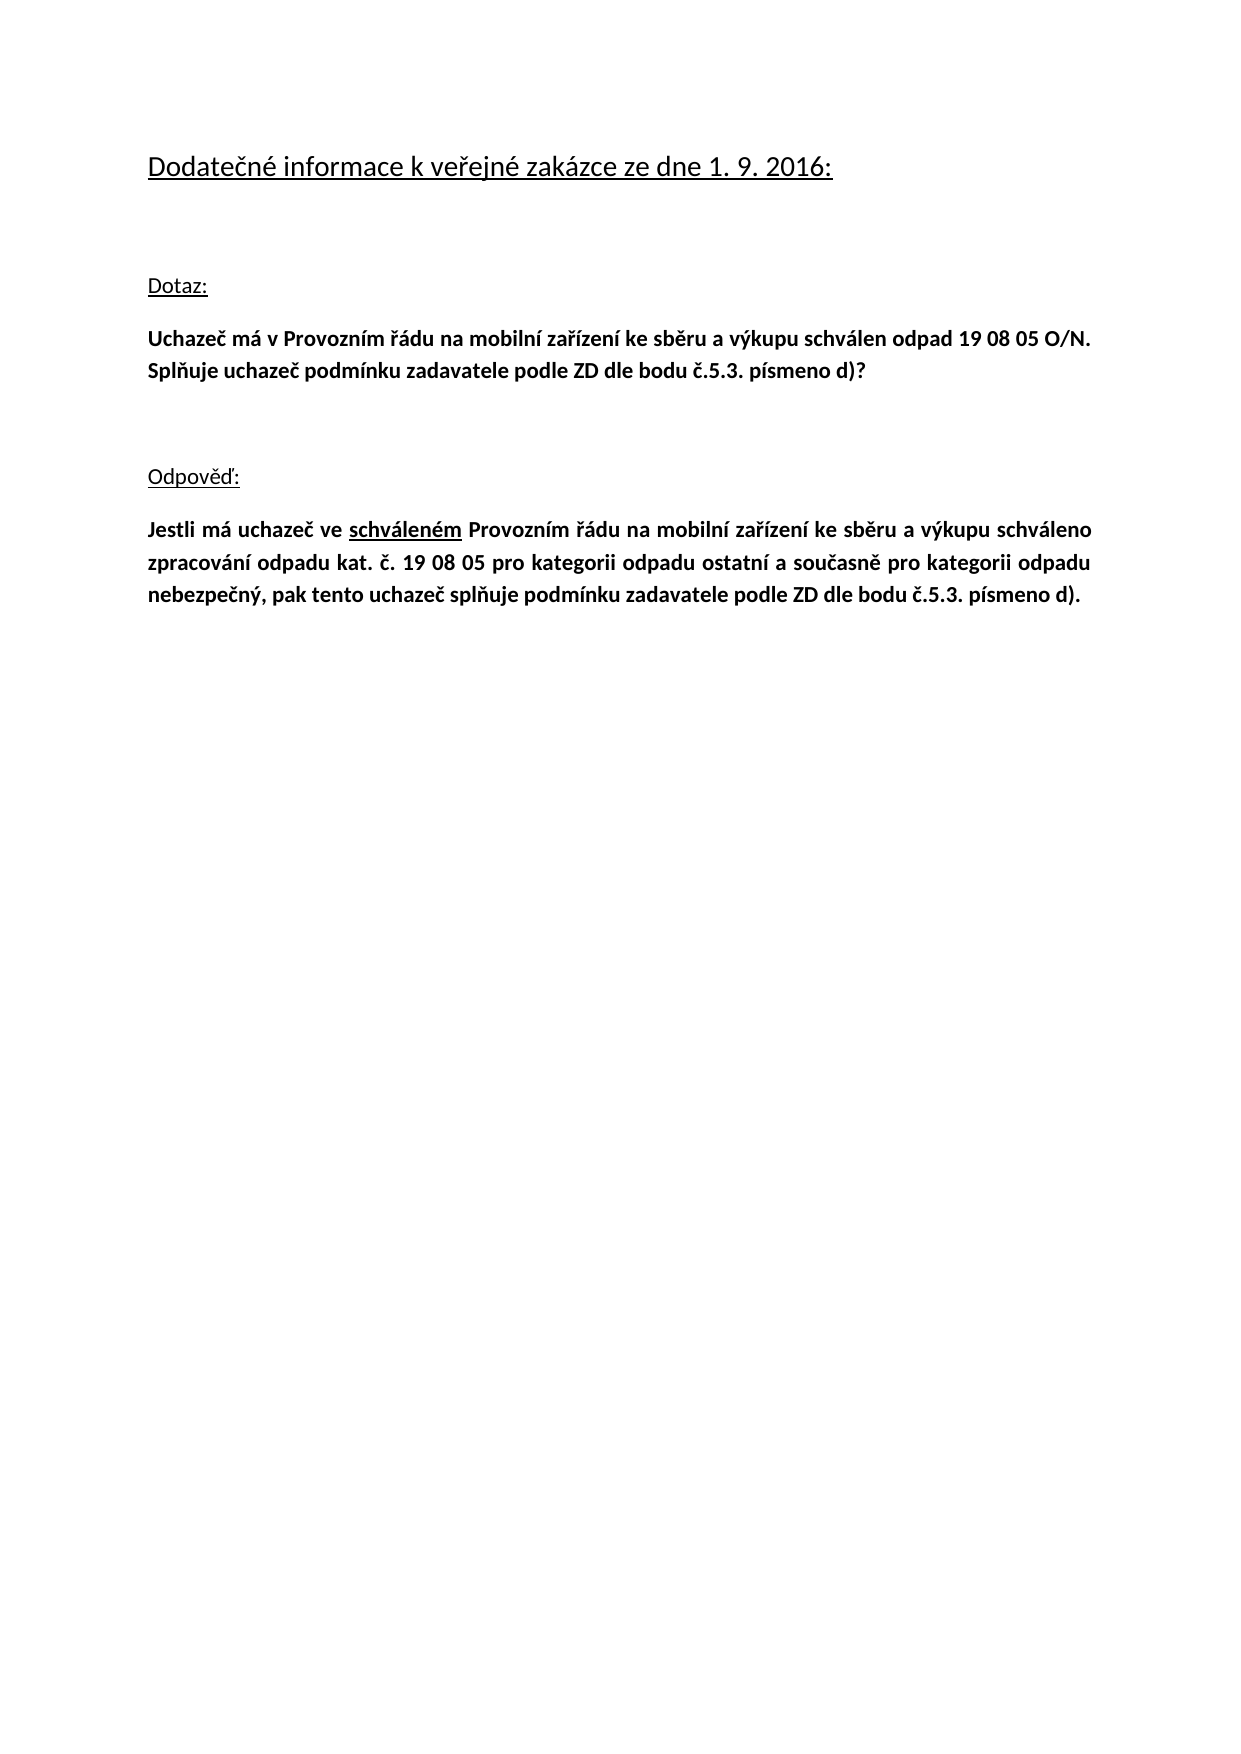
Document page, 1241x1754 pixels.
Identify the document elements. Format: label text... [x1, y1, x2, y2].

text Dodatečné informace k veřejné zakázce ze dne 1. 9. 2016: [148, 148, 1093, 183]
text Dotaz: [148, 271, 1093, 299]
text Uchazeč má v Provozním řádu na mobilní zařízení ke sběru a výkupu schválen odpad 19 08 05 O/N. Splňuje uchazeč podmínku zadavatele podle ZD dle bodu č.5.3. písmeno d)? [148, 324, 1093, 384]
text Odpověď: [148, 462, 1093, 490]
text Jestli má uchazeč ve schváleném Provozním řádu na mobilní zařízení ke sběru a výkupu schváleno zpracování odpadu kat. č. 19 08 05 pro kategorii odpadu ostatní a současně pro kategorii odpadu nebezpečný, pak tento uchazeč splňuje podmínku zadavatele podle ZD dle bodu č.5.3. písmeno d). [148, 515, 1093, 608]
